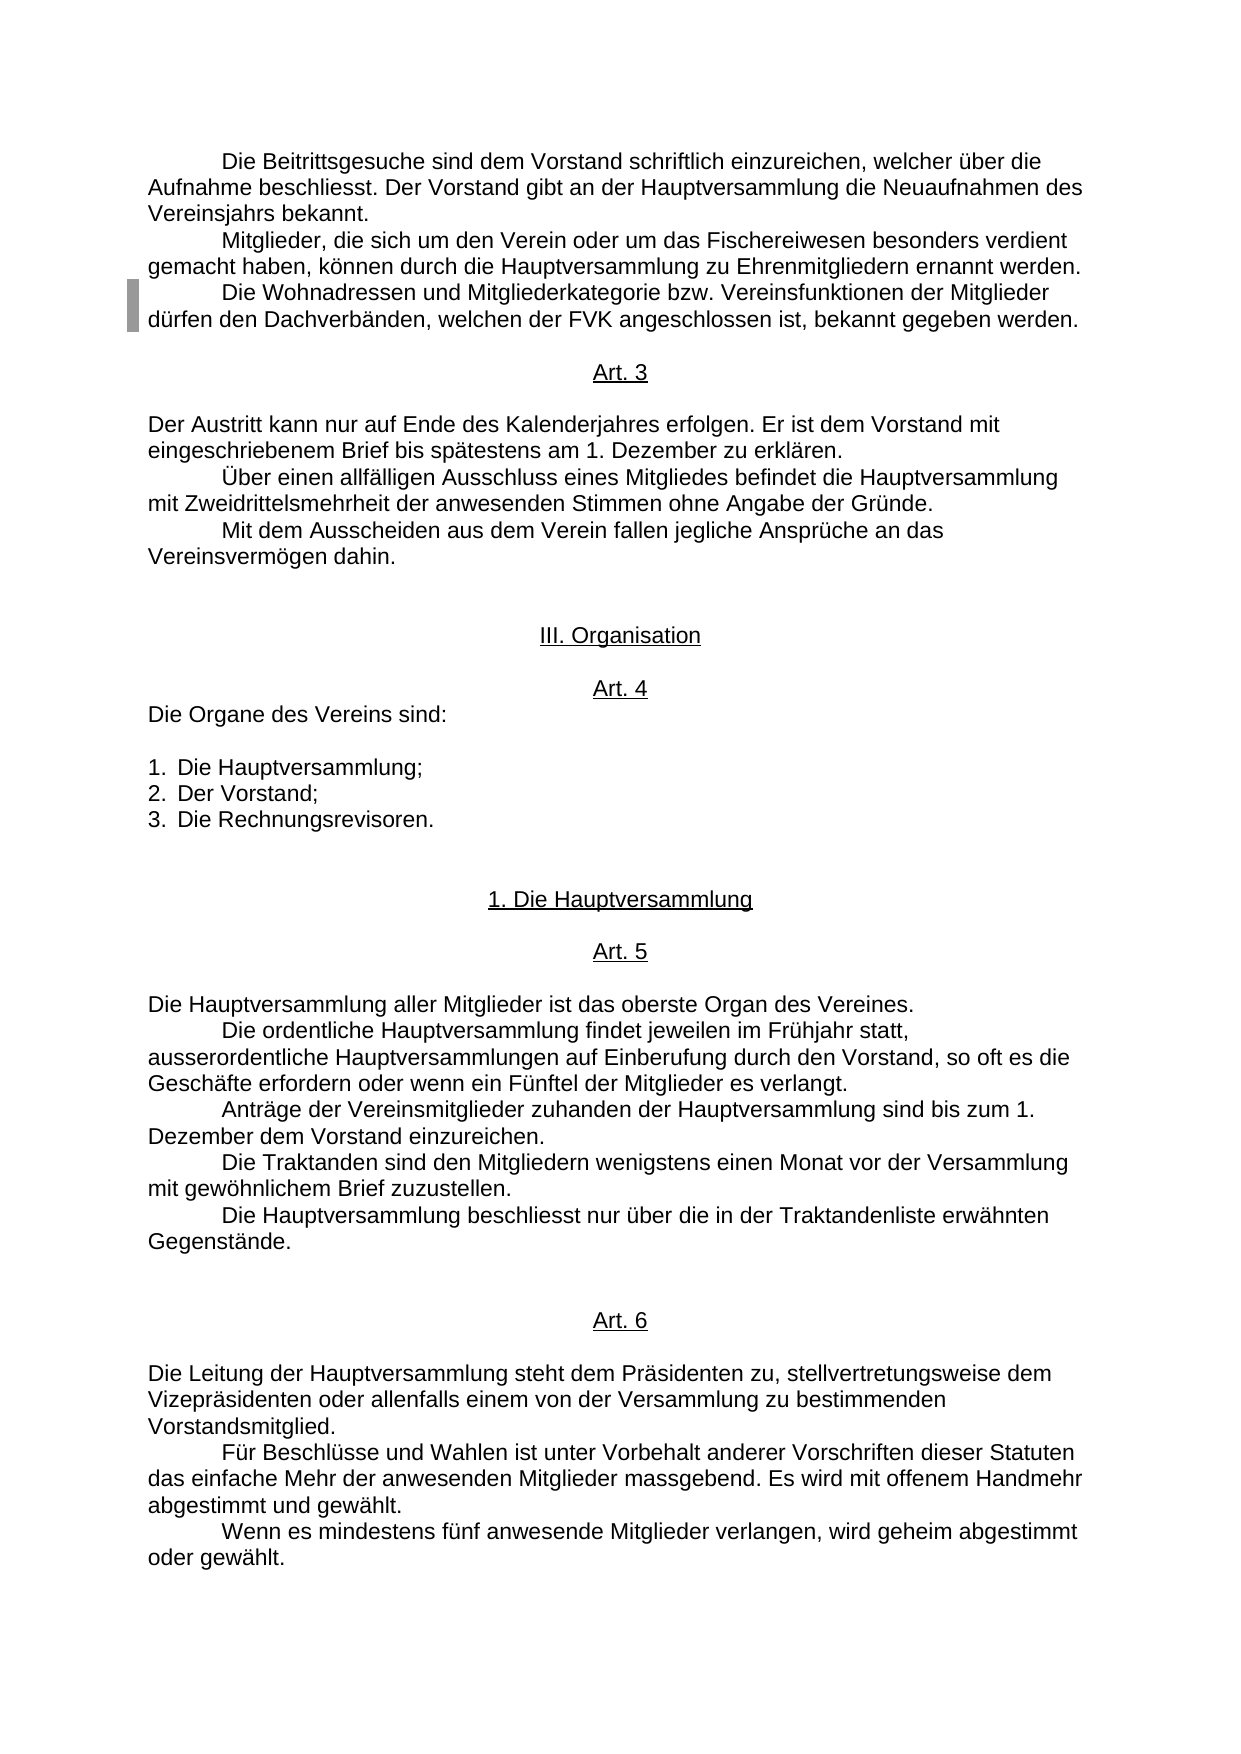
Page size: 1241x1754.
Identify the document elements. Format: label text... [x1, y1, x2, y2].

text Der Austritt kann nur auf Ende des Kalenderjahres erfolgen. Er ist dem Vorstand mit eingeschriebenem Brief bis spätestens am 1. Dezember zu erklären. [148, 411, 1093, 464]
text Die ordentliche Hauptversammlung findet jeweilen im Frühjahr statt, ausserordentliche Hauptversammlungen auf Einberufung durch den Vorstand, so oft es die Geschäfte erfordern oder wenn ein Fünftel der Mitglieder es verlangt. [148, 1017, 1093, 1096]
text Die Wohnadressen und Mitgliederkategorie bzw. Vereinsfunktionen der Mitglieder dürfen den Dachverbänden, welchen der FVK angeschlossen ist, bekannt gegeben werden. [148, 279, 1093, 332]
list Der Vorstand; [148, 780, 1093, 806]
text Mitglieder, die sich um den Verein oder um das Fischereiwesen besonders verdient gemacht haben, können durch die Hauptversammlung zu Ehrenmitgliedern ernannt werden. [148, 227, 1093, 279]
text Art. 5 [148, 938, 1093, 964]
list Die Hauptversammlung; [148, 754, 1093, 780]
text Die Traktanden sind den Mitgliedern wenigstens einen Monat vor der Versammlung mit gewöhnlichem Brief zuzustellen. [148, 1149, 1093, 1202]
text 1. Die Hauptversammlung [148, 886, 1093, 912]
text Die Hauptversammlung aller Mitglieder ist das oberste Organ des Vereines. [148, 991, 1093, 1017]
text Art. 3 [148, 358, 1093, 385]
text Für Beschlüsse und Wahlen ist unter Vorbehalt anderer Vorschriften dieser Statuten das einfache Mehr der anwesenden Mitglieder massgebend. Es wird mit offenem Handmehr abgestimmt und gewählt. [148, 1439, 1093, 1518]
text Die Leitung der Hauptversammlung steht dem Präsidenten zu, stellvertretungsweise dem Vizepräsidenten oder allenfalls einem von der Versammlung zu bestimmenden Vorstandsmitglied. [148, 1360, 1093, 1439]
text Die Organe des Vereins sind: [148, 701, 1093, 727]
text Die Beitrittsgesuche sind dem Vorstand schriftlich einzureichen, welcher über die Aufnahme beschliesst. Der Vorstand gibt an der Hauptversammlung die Neuaufnahmen des Vereinsjahrs bekannt. [148, 148, 1093, 227]
text III. Organisation [148, 622, 1093, 648]
text Die Hauptversammlung beschliesst nur über die in der Traktandenliste erwähnten Gegenstände. [148, 1202, 1093, 1254]
text Art. 4 [148, 675, 1093, 701]
text Mit dem Ausscheiden aus dem Verein fallen jegliche Ansprüche an das Vereinsvermögen dahin. [148, 517, 1093, 569]
text Über einen allfälligen Ausschluss eines Mitgliedes befindet die Hauptversammlung mit Zweidrittelsmehrheit der anwesenden Stimmen ohne Angabe der Gründe. [148, 464, 1093, 517]
list Die Rechnungsrevisoren. [148, 806, 1093, 833]
text Wenn es mindestens fünf anwesende Mitglieder verlangen, wird geheim abgestimmt oder gewählt. [148, 1518, 1093, 1571]
text Art. 6 [148, 1307, 1093, 1333]
text Anträge der Vereinsmitglieder zuhanden der Hauptversammlung sind bis zum 1. Dezember dem Vorstand einzureichen. [148, 1096, 1093, 1149]
